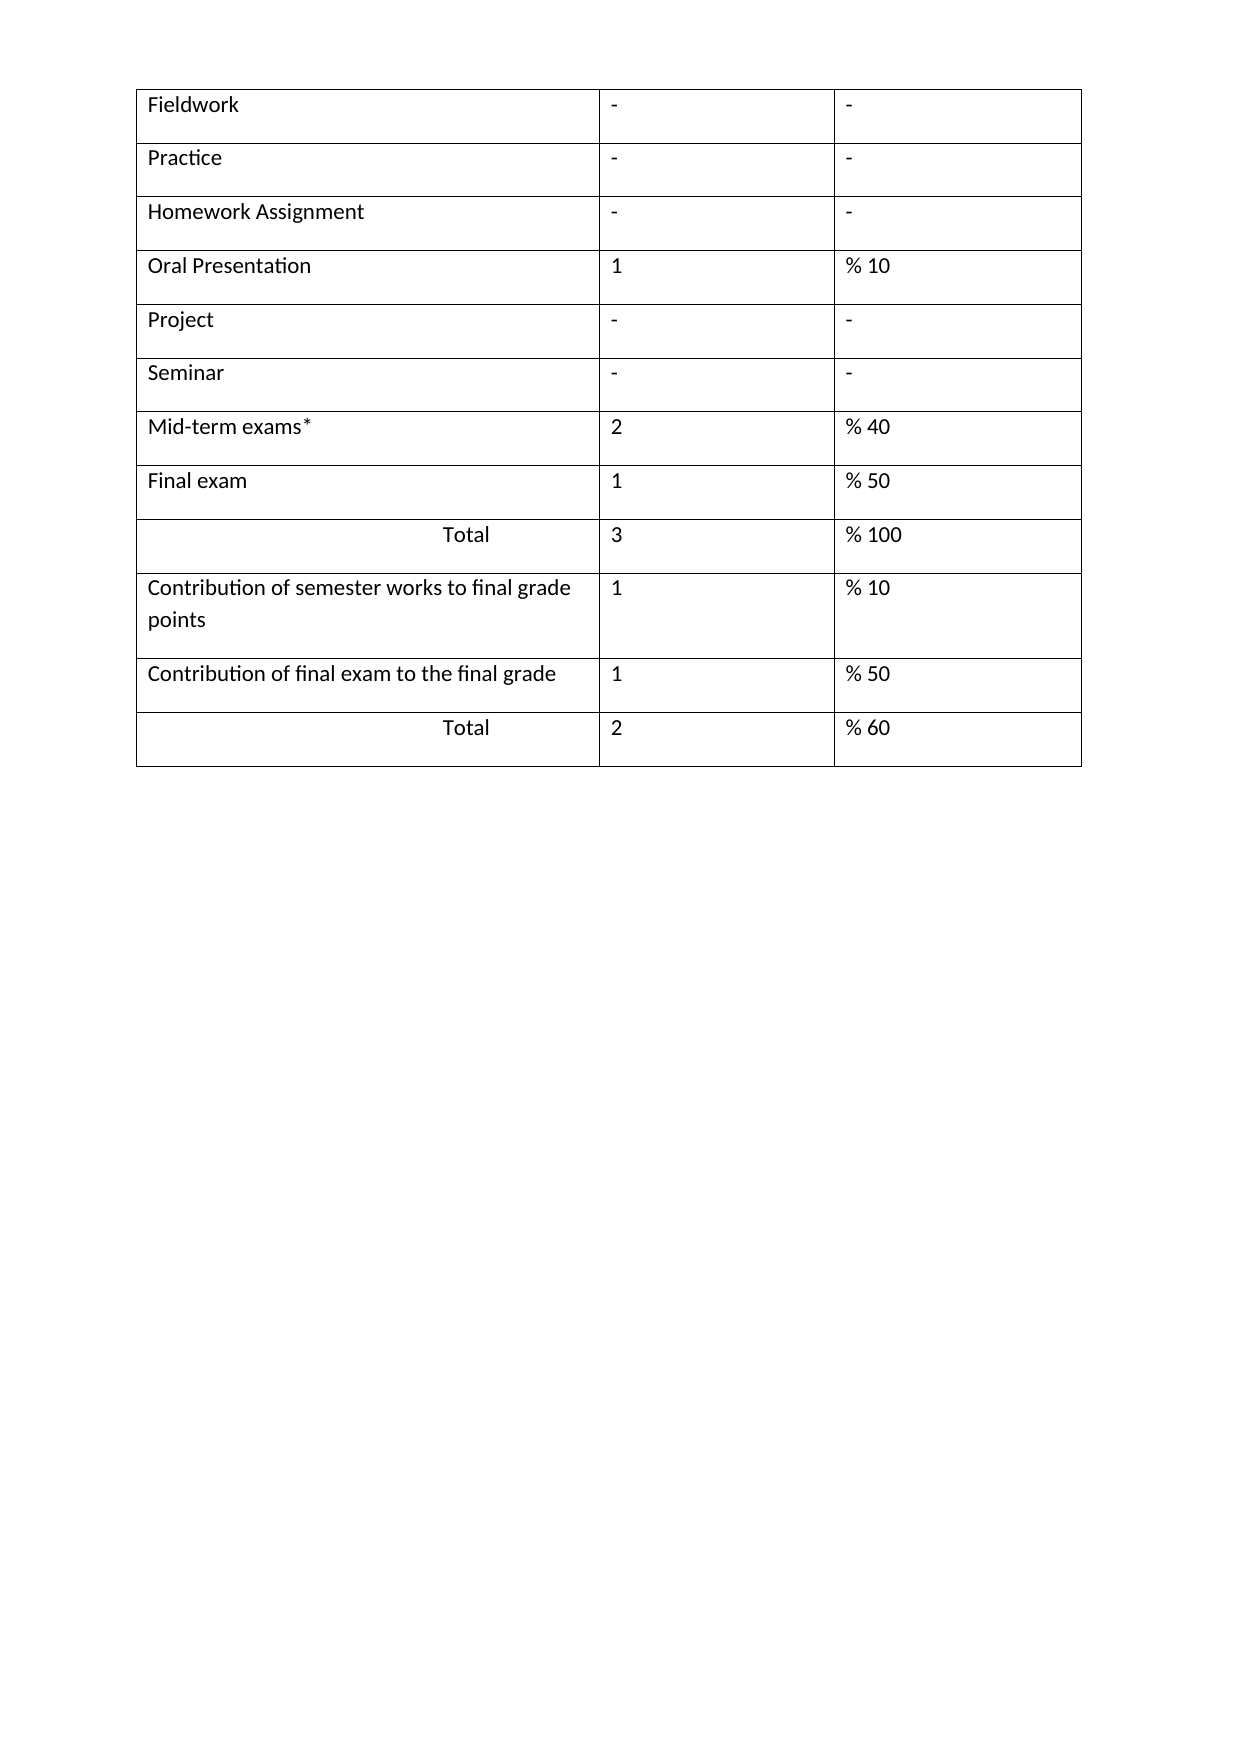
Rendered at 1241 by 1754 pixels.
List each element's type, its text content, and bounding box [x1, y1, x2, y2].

table_cell Project [137, 305, 599, 357]
table_cell % 10 [835, 574, 1081, 658]
table_cell 1 [600, 574, 834, 658]
table_cell % 50 [835, 466, 1081, 519]
table_cell 1 [600, 466, 834, 519]
table_cell % 10 [835, 251, 1081, 304]
table_cell - [600, 305, 834, 357]
table_cell Seminar [137, 359, 599, 411]
table_cell - [835, 90, 1081, 142]
table_cell % 100 [835, 520, 1081, 572]
table_cell Final exam [137, 466, 599, 519]
table_cell % 50 [835, 659, 1081, 712]
table_cell 1 [600, 659, 834, 712]
table_cell - [600, 197, 834, 250]
table_cell Total [137, 713, 599, 766]
table_cell 3 [600, 520, 834, 572]
table_cell % 60 [835, 713, 1081, 766]
table_cell Practice [137, 144, 599, 196]
table_cell Mid-term exams* [137, 412, 599, 465]
table_cell Fieldwork [137, 90, 599, 142]
table_cell 1 [600, 251, 834, 304]
table_cell - [600, 359, 834, 411]
table_cell 2 [600, 713, 834, 766]
table_cell - [835, 359, 1081, 411]
table_cell Homework Assignment [137, 197, 599, 250]
table_cell - [600, 90, 834, 142]
table_cell - [835, 144, 1081, 196]
table_cell % 40 [835, 412, 1081, 465]
table_cell Oral Presentation [137, 251, 599, 304]
table_cell - [835, 305, 1081, 357]
table_cell Contribution of semester works to final grade points [137, 574, 599, 658]
table_cell - [835, 197, 1081, 250]
table_cell - [600, 144, 834, 196]
table_cell Contribution of final exam to the final grade [137, 659, 599, 712]
table_cell Total [137, 520, 599, 572]
table_cell 2 [600, 412, 834, 465]
